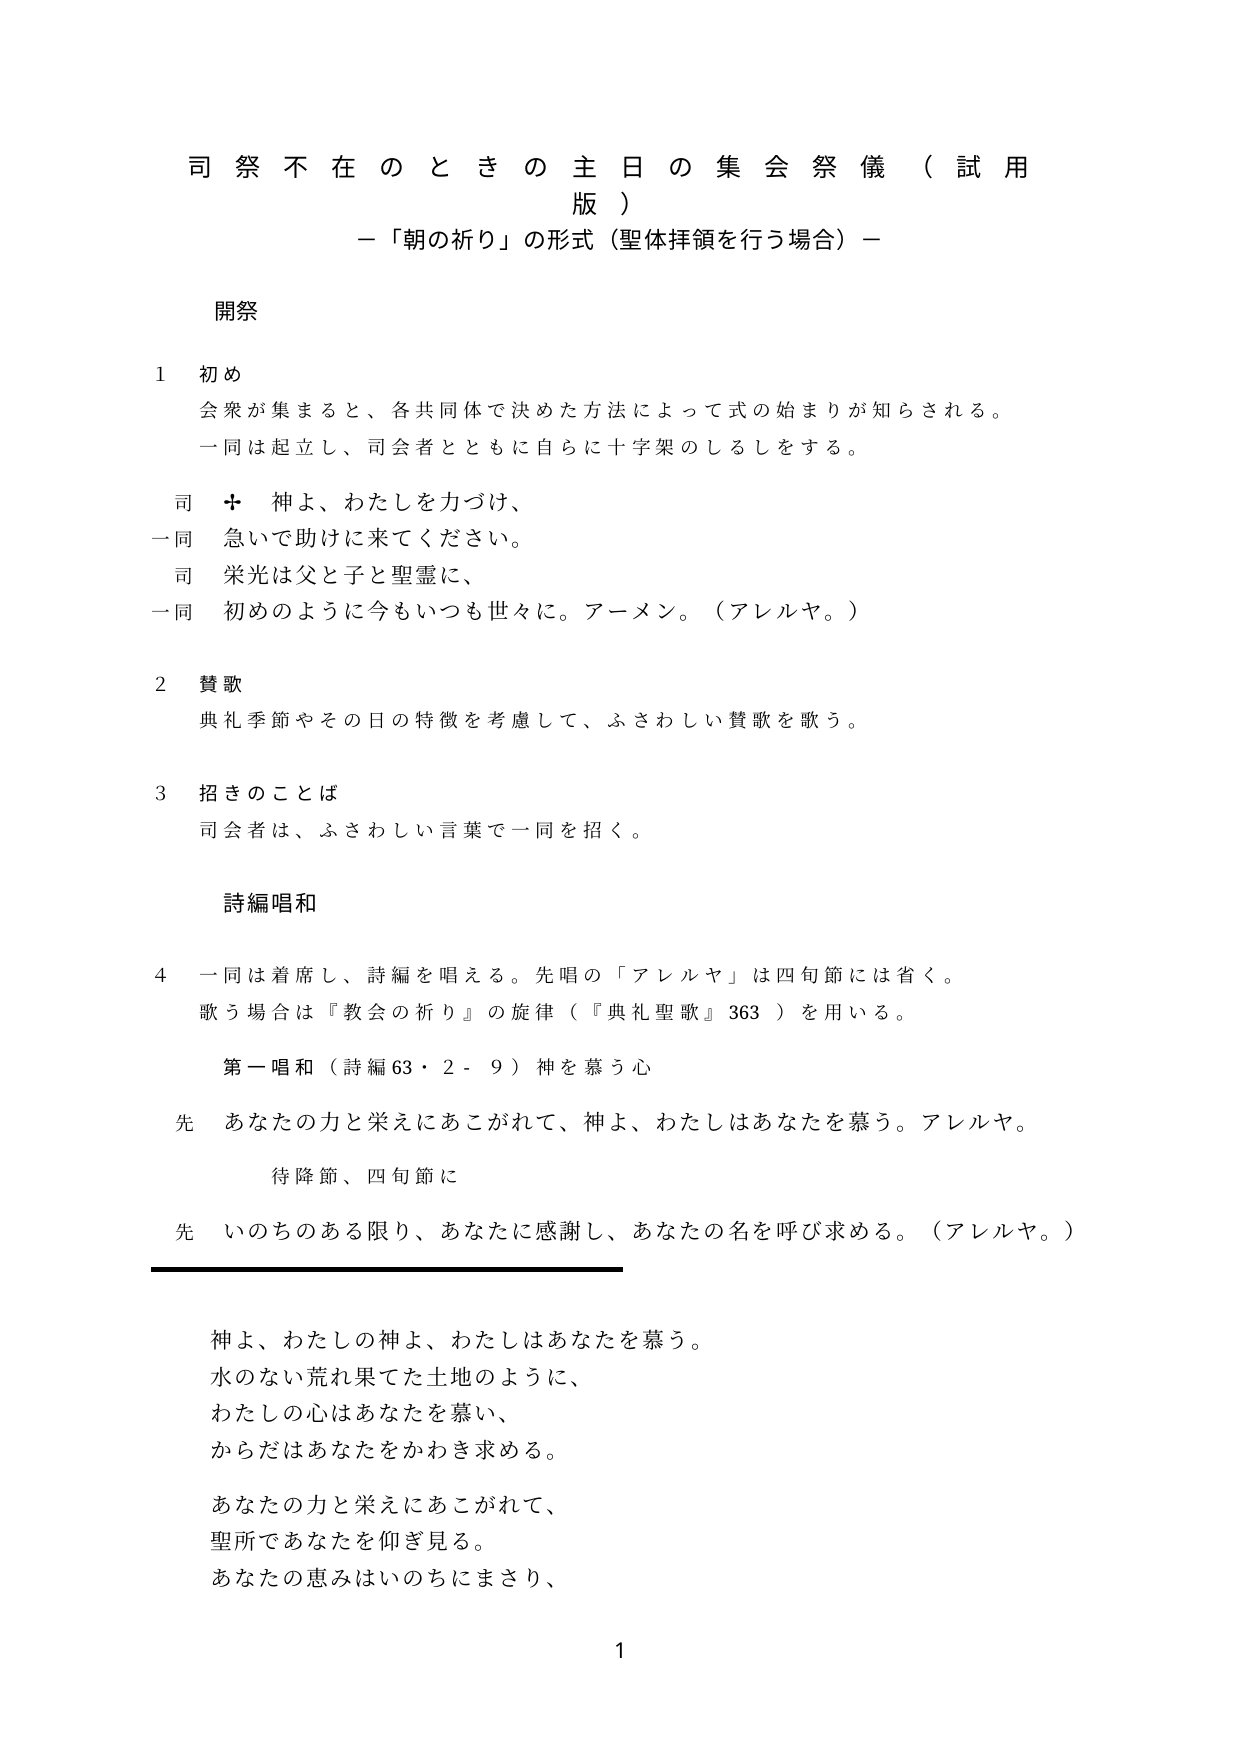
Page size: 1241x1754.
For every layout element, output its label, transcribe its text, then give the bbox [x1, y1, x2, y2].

text 司祭不在のときの主日の集会祭儀（試用版） [151, 148, 1089, 221]
text 開祭 [151, 294, 1089, 325]
text 先 いのちのある限り、あなたに感謝し、あなたの名を呼び求める。（アレルヤ。） [151, 1212, 1089, 1248]
text 歌う場合は『教会の祈り』の旋律（『典礼聖歌』363）を用いる。 [151, 993, 1089, 1029]
text からだはあなたをかわき求める。 [151, 1431, 1089, 1467]
text ２ 賛歌 [151, 665, 1089, 701]
text ３ 招きのことば [151, 774, 1089, 811]
text あなたの力と栄えにあこがれて、 [151, 1485, 1089, 1522]
text 司 ✢ 神よ、わたしを力づけ、 [151, 483, 1089, 519]
text 会衆が集まると、各共同体で決めた方法によって式の始まりが知らされる。 [151, 392, 1089, 428]
text 司 栄光は父と子と聖霊に、 [151, 556, 1089, 592]
text 典礼季節やその日の特徴を考慮して、ふさわしい賛歌を歌う。 [151, 701, 1089, 738]
text 待降節、四旬節に [151, 1157, 1089, 1194]
text 詩編唱和 [151, 884, 1089, 920]
text １ 初め [151, 355, 1089, 392]
text 第一唱和（詩編63・２-９）神を慕う心 [151, 1048, 1089, 1084]
text あなたの恵みはいのちにまさり、 [151, 1558, 1089, 1595]
text 一同 急いで助けに来てください。 [151, 519, 1089, 556]
text 一同 初めのように今もいつも世々に。アーメン。（アレルヤ。） [151, 592, 1089, 628]
text －「朝の祈り」の形式（聖体拝領を行う場合）－ [151, 221, 1089, 257]
text 先 あなたの力と栄えにあこがれて、神よ、わたしはあなたを慕う。アレルヤ。 [151, 1102, 1089, 1139]
text わたしの心はあなたを慕い、 [151, 1394, 1089, 1431]
text 司会者は、ふさわしい言葉で一同を招く。 [151, 811, 1089, 847]
text 水のない荒れ果てた土地のように、 [151, 1358, 1089, 1394]
text 神よ、わたしの神よ、わたしはあなたを慕う。 [151, 1321, 1089, 1358]
text 一同は起立し、司会者とともに自らに十字架のしるしをする。 [151, 428, 1089, 464]
text 聖所であなたを仰ぎ見る。 [151, 1522, 1089, 1558]
text ４ 一同は着席し、詩編を唱える。先唱の「アレルヤ」は四旬節には省く。 [151, 957, 1089, 993]
